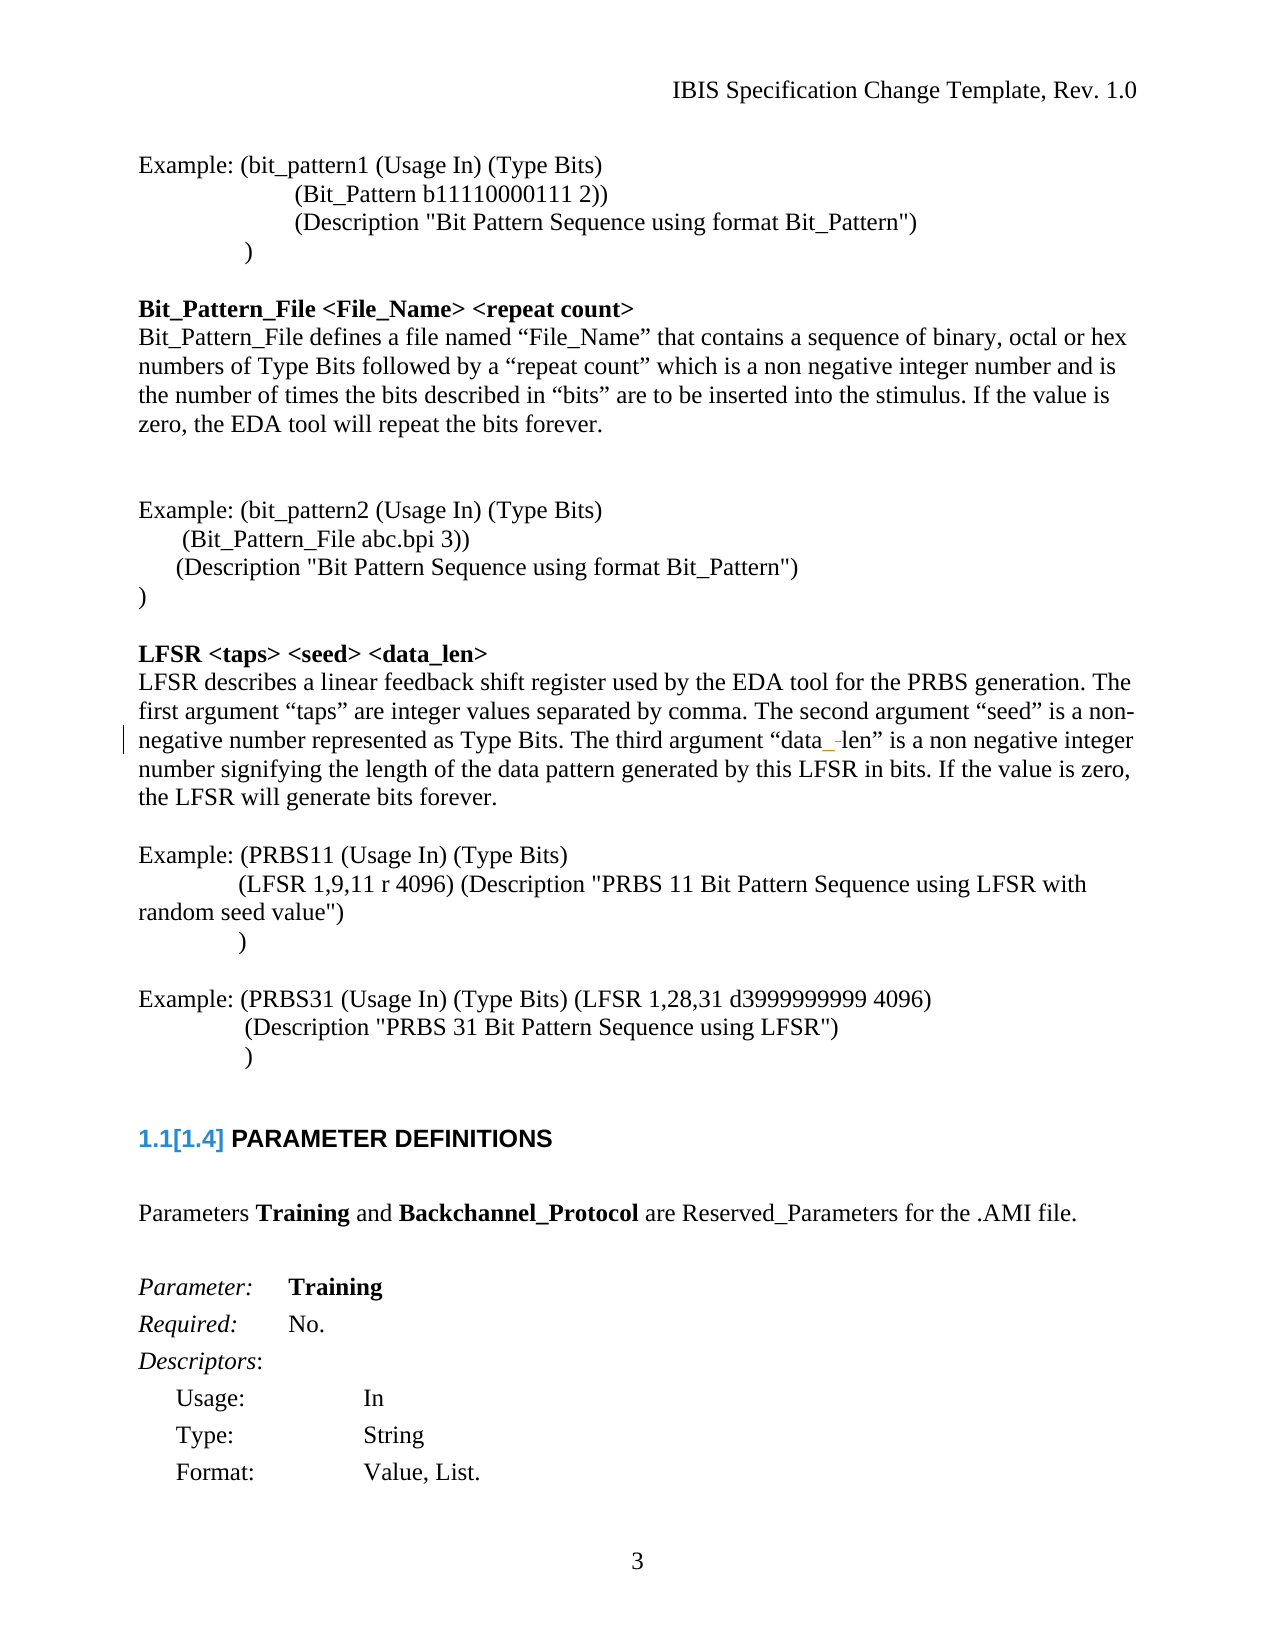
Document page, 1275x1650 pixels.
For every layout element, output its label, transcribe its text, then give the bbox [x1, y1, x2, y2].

text ) [138, 926, 1137, 955]
text (Description "Bit Pattern Sequence using format Bit_Pattern") [213, 207, 1137, 236]
text Required: No. [138, 1309, 1137, 1338]
text LFSR <taps> <seed> <data_len> [138, 639, 1137, 667]
text Example: (bit_pattern2 (Usage In) (Type Bits) [138, 495, 1137, 524]
text (Bit_Pattern b11110000111 2)) [213, 179, 1137, 207]
text Parameter: Training [138, 1272, 1137, 1301]
text (LFSR 1,9,11 r 4096) (Description "PRBS 11 Bit Pattern Sequence using LFSR with random seed value") [138, 869, 1137, 926]
text Example: (bit_pattern1 (Usage In) (Type Bits) [138, 150, 1137, 179]
text Bit_Pattern_File <File_Name> <repeat count> [138, 294, 1137, 322]
text Example: (PRBS31 (Usage In) (Type Bits) (LFSR 1,28,31 d3999999999 4096) [138, 984, 1137, 1012]
text ) [213, 236, 1137, 265]
text LFSR describes a linear feedback shift register used by the EDA tool for the PRBS generation. The first argument “taps” are integer values separated by comma. The second argument “seed” is a non-negative number represented as Type Bits. The third argument “datalen” is a non negative integer number signifying the length of the data pattern generated by this LFSR in bits. If the value is zero, the LFSR will generate bits forever. [138, 667, 1137, 811]
text Example: (PRBS11 (Usage In) (Type Bits) [138, 840, 1137, 869]
text (Description "Bit Pattern Sequence using format Bit_Pattern") [138, 552, 1137, 581]
text (Bit_Pattern_File abc.bpi 3)) [138, 524, 1137, 552]
text ) [213, 1041, 1137, 1070]
list Type: String [176, 1420, 1137, 1449]
text ) [138, 581, 1137, 610]
subtitle Parameter DEFINITIONs [138, 1124, 1137, 1152]
text (Description "PRBS 31 Bit Pattern Sequence using LFSR") [213, 1012, 1137, 1041]
list Usage: In [176, 1383, 1137, 1412]
text Parameters Training and Backchannel_Protocol are Reserved_Parameters for the .AMI file. [138, 1198, 1137, 1227]
list Format: Value, List. [176, 1457, 1137, 1486]
text Descriptors: [138, 1346, 1137, 1375]
text Bit_Pattern_File defines a file named “File_Name” that contains a sequence of binary, octal or hex numbers of Type Bits followed by a “repeat count” which is a non negative integer number and is the number of times the bits described in “bits” are to be inserted into the stimulus. If the value is zero, the EDA tool will repeat the bits forever. [138, 322, 1137, 437]
